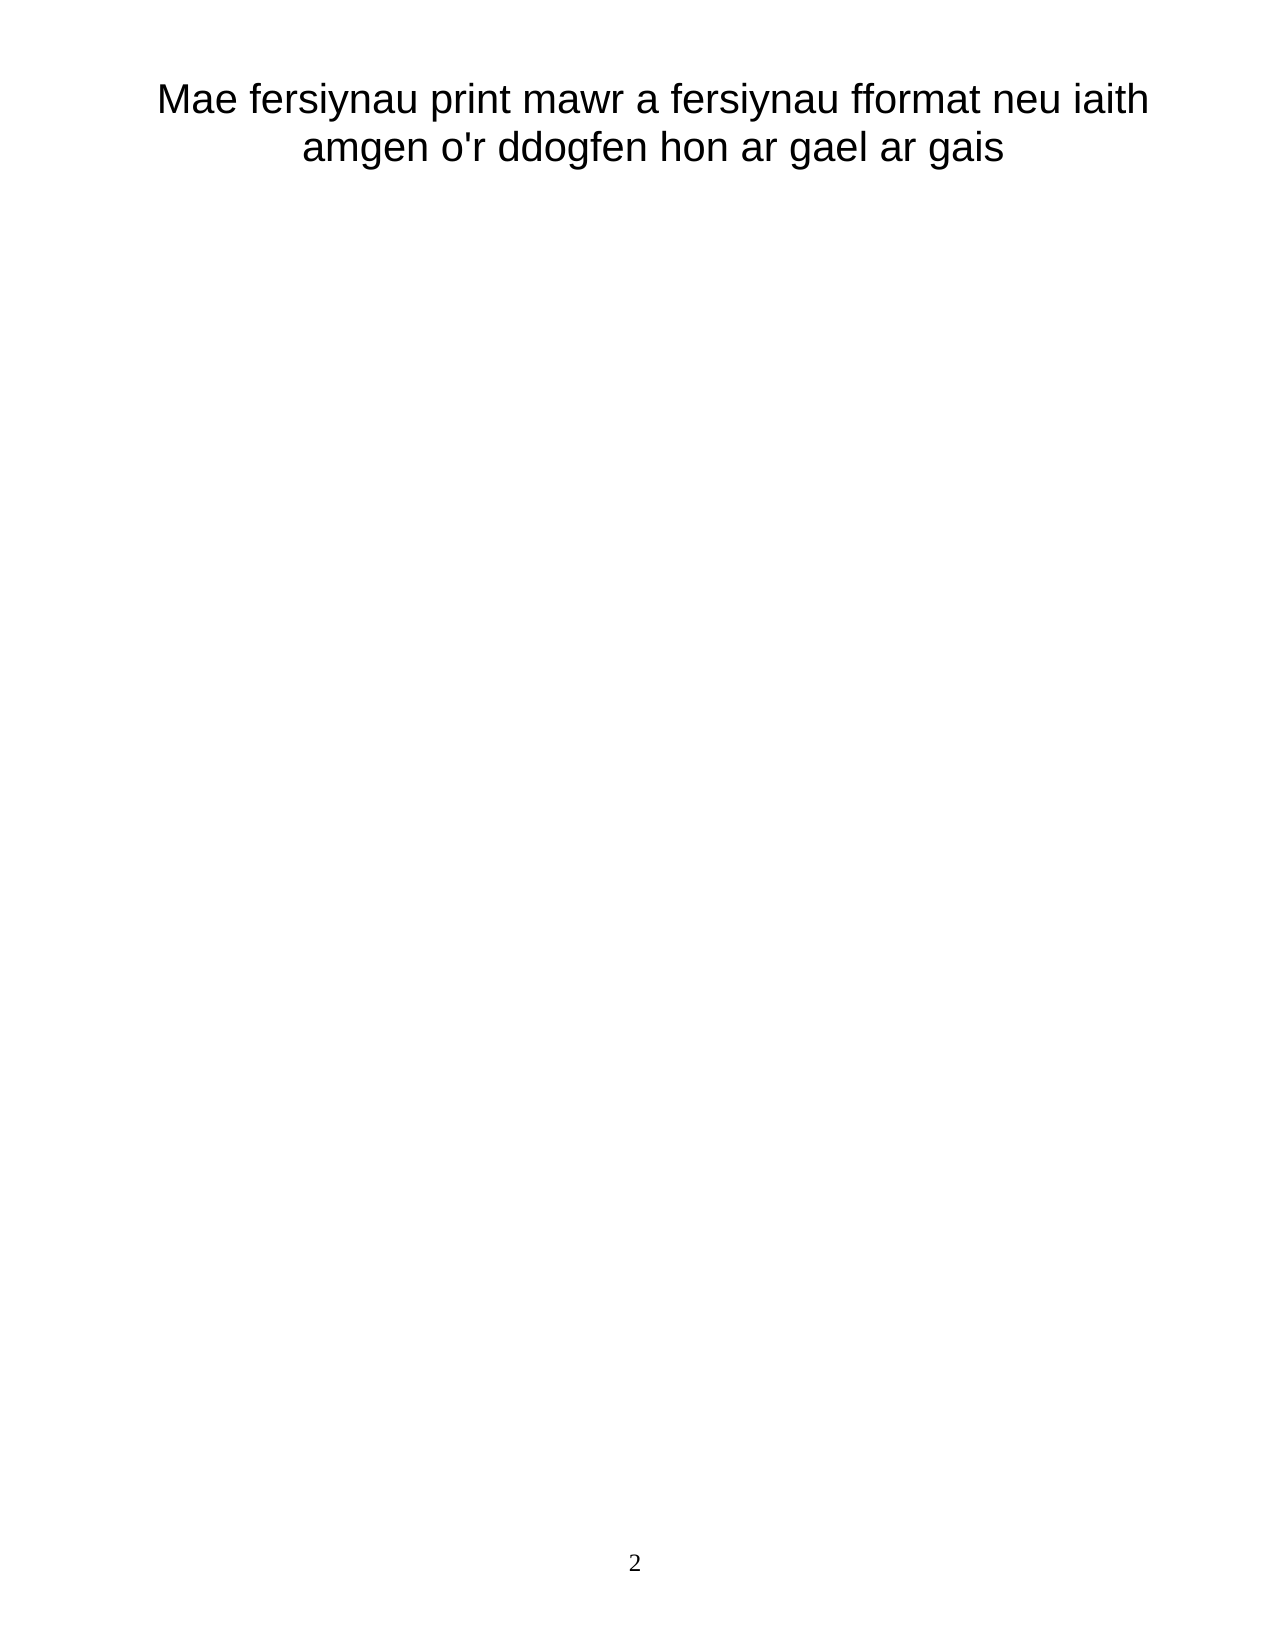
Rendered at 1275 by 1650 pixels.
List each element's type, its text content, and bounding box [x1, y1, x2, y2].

text Mae fersiynau print mawr a fersiynau fformat neu iaith amgen o'r ddogfen hon ar gael ar gais [103, 75, 1203, 171]
